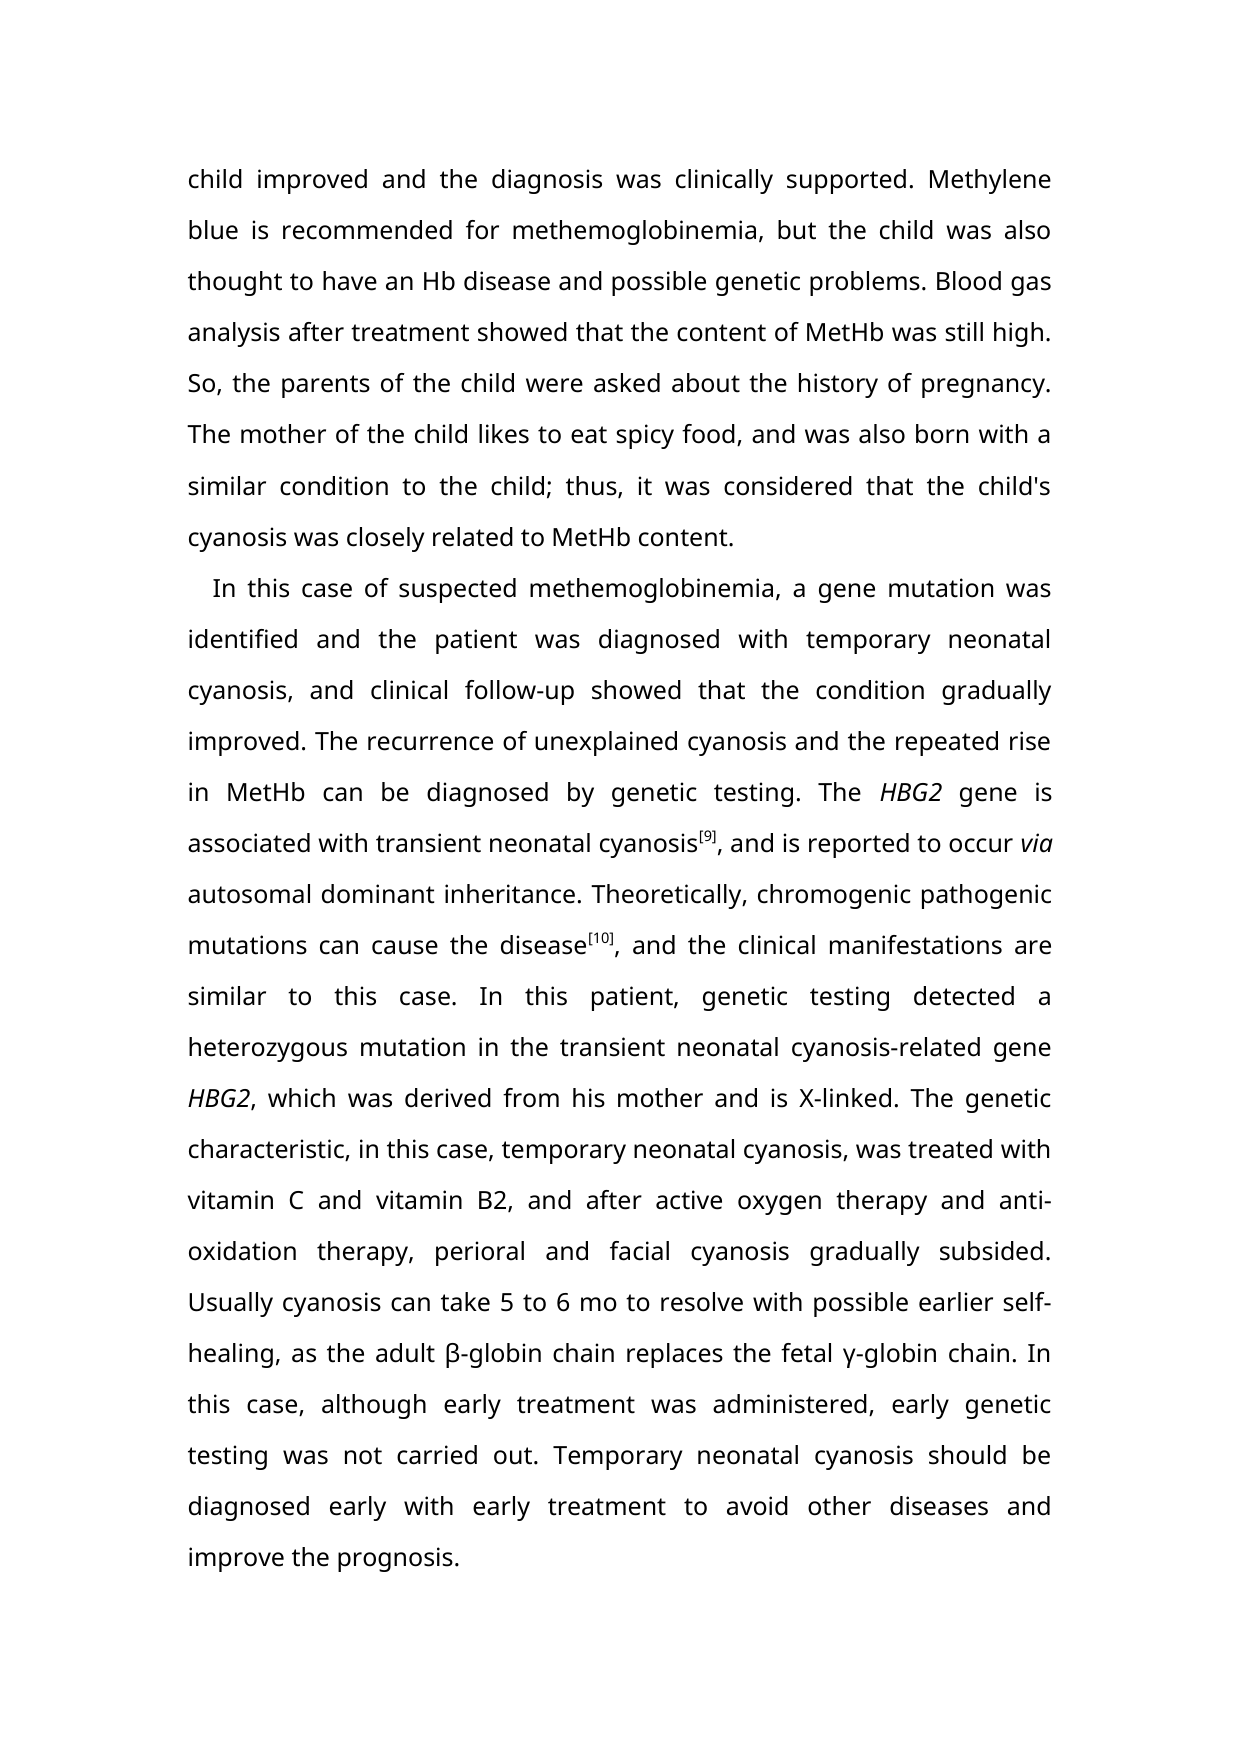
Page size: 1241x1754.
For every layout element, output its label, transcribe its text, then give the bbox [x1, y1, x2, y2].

text In this case of suspected methemoglobinemia, a gene mutation was identified and the patient was diagnosed with temporary neonatal cyanosis, and clinical follow-up showed that the condition gradually improved. The recurrence of unexplained cyanosis and the repeated rise in MetHb can be diagnosed by genetic testing. The HBG2 gene is associated with transient neonatal cyanosis[9], and is reported to occur via autosomal dominant inheritance. Theoretically, chromogenic pathogenic mutations can cause the disease[10], and the clinical manifestations are similar to this case. In this patient, genetic testing detected a heterozygous mutation in the transient neonatal cyanosis-related gene HBG2, which was derived from his mother and is X-linked. The genetic characteristic, in this case, temporary neonatal cyanosis, was treated with vitamin C and vitamin B2, and after active oxygen therapy and anti-oxidation therapy, perioral and facial cyanosis gradually subsided. Usually cyanosis can take 5 to 6 mo to resolve with possible earlier self-healing, as the adult β-globin chain replaces the fetal γ-globin chain. In this case, although early treatment was administered, early genetic testing was not carried out. Temporary neonatal cyanosis should be diagnosed early with early treatment to avoid other diseases and improve the prognosis. [187, 570, 1053, 1574]
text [187, 162, 1053, 553]
